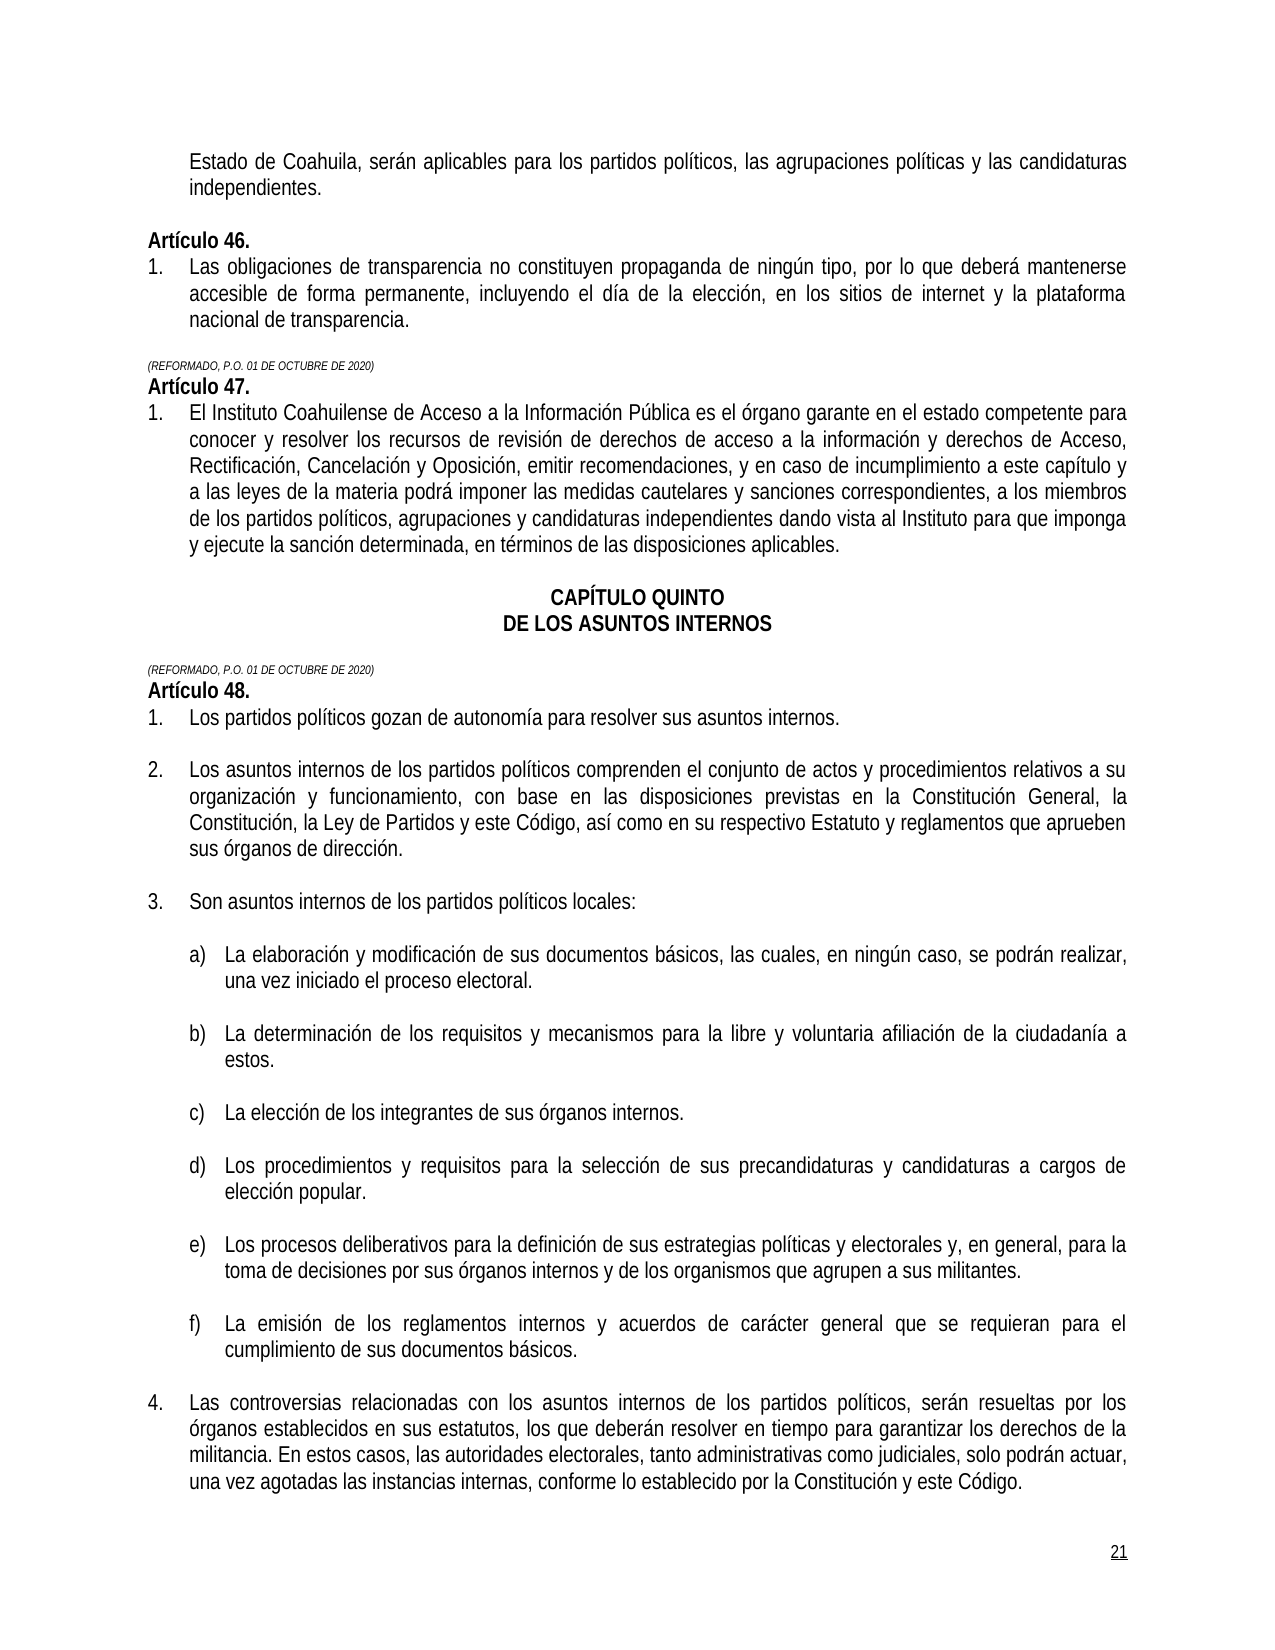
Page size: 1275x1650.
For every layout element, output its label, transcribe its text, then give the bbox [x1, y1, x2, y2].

text Artículo 47. [148, 373, 1127, 399]
text (REFORMADO, P.O. 01 DE OCTUBRE DE 2020) [148, 663, 1127, 677]
text 2. Los asuntos internos de los partidos políticos comprenden el conjunto de actos y procedimientos relativos a su organización y funcionamiento, con base en las disposiciones previstas en la Constitución General, la Constitución, la Ley de Partidos y este Código, así como en su respectivo Estatuto y reglamentos que aprueben sus órganos de dirección. [148, 756, 1127, 862]
text Artículo 46. [148, 227, 1127, 253]
text Artículo 48. [148, 677, 1127, 703]
text a) La elaboración y modificación de sus documentos básicos, las cuales, en ningún caso, se podrán realizar, una vez iniciado el proceso electoral. [189, 941, 1127, 993]
text (REFORMADO, P.O. 01 DE OCTUBRE DE 2020) [148, 358, 1127, 373]
text 1. Las obligaciones de transparencia no constituyen propaganda de ningún tipo, por lo que deberá mantenerse accesible de forma permanente, incluyendo el día de la elección, en los sitios de internet y la plataforma nacional de transparencia. [148, 253, 1127, 332]
text 3. Son asuntos internos de los partidos políticos locales: [148, 888, 1127, 914]
text 1. Los partidos políticos gozan de autonomía para resolver sus asuntos internos. [148, 703, 1127, 730]
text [148, 148, 1127, 200]
text f) La emisión de los reglamentos internos y acuerdos de carácter general que se requieran para el cumplimiento de sus documentos básicos. [189, 1310, 1127, 1362]
text DE LOS ASUNTOS INTERNOS [148, 610, 1127, 636]
text CAPÍTULO QUINTO [148, 584, 1127, 610]
text 1. El Instituto Coahuilense de Acceso a la Información Pública es el órgano garante en el estado competente para conocer y resolver los recursos de revisión de derechos de acceso a la información y derechos de Acceso, Rectificación, Cancelación y Oposición, emitir recomendaciones, y en caso de incumplimiento a este capítulo y a las leyes de la materia podrá imponer las medidas cautelares y sanciones correspondientes, a los miembros de los partidos políticos, agrupaciones y candidaturas independientes dando vista al Instituto para que imponga y ejecute la sanción determinada, en términos de las disposiciones aplicables. [148, 399, 1127, 557]
text 4. Las controversias relacionadas con los asuntos internos de los partidos políticos, serán resueltas por los órganos establecidos en sus estatutos, los que deberán resolver en tiempo para garantizar los derechos de la militancia. En estos casos, las autoridades electorales, tanto administrativas como judiciales, solo podrán actuar, una vez agotadas las instancias internas, conforme lo establecido por la Constitución y este Código. [148, 1389, 1127, 1494]
text b) La determinación de los requisitos y mecanismos para la libre y voluntaria afiliación de la ciudadanía a estos. [189, 1020, 1127, 1072]
text c) La elección de los integrantes de sus órganos internos. [189, 1099, 1127, 1125]
text d) Los procedimientos y requisitos para la selección de sus precandidaturas y candidaturas a cargos de elección popular. [189, 1152, 1127, 1204]
text e) Los procesos deliberativos para la definición de sus estrategias políticas y electorales y, en general, para la toma de decisiones por sus órganos internos y de los organismos que agrupen a sus militantes. [189, 1231, 1127, 1283]
